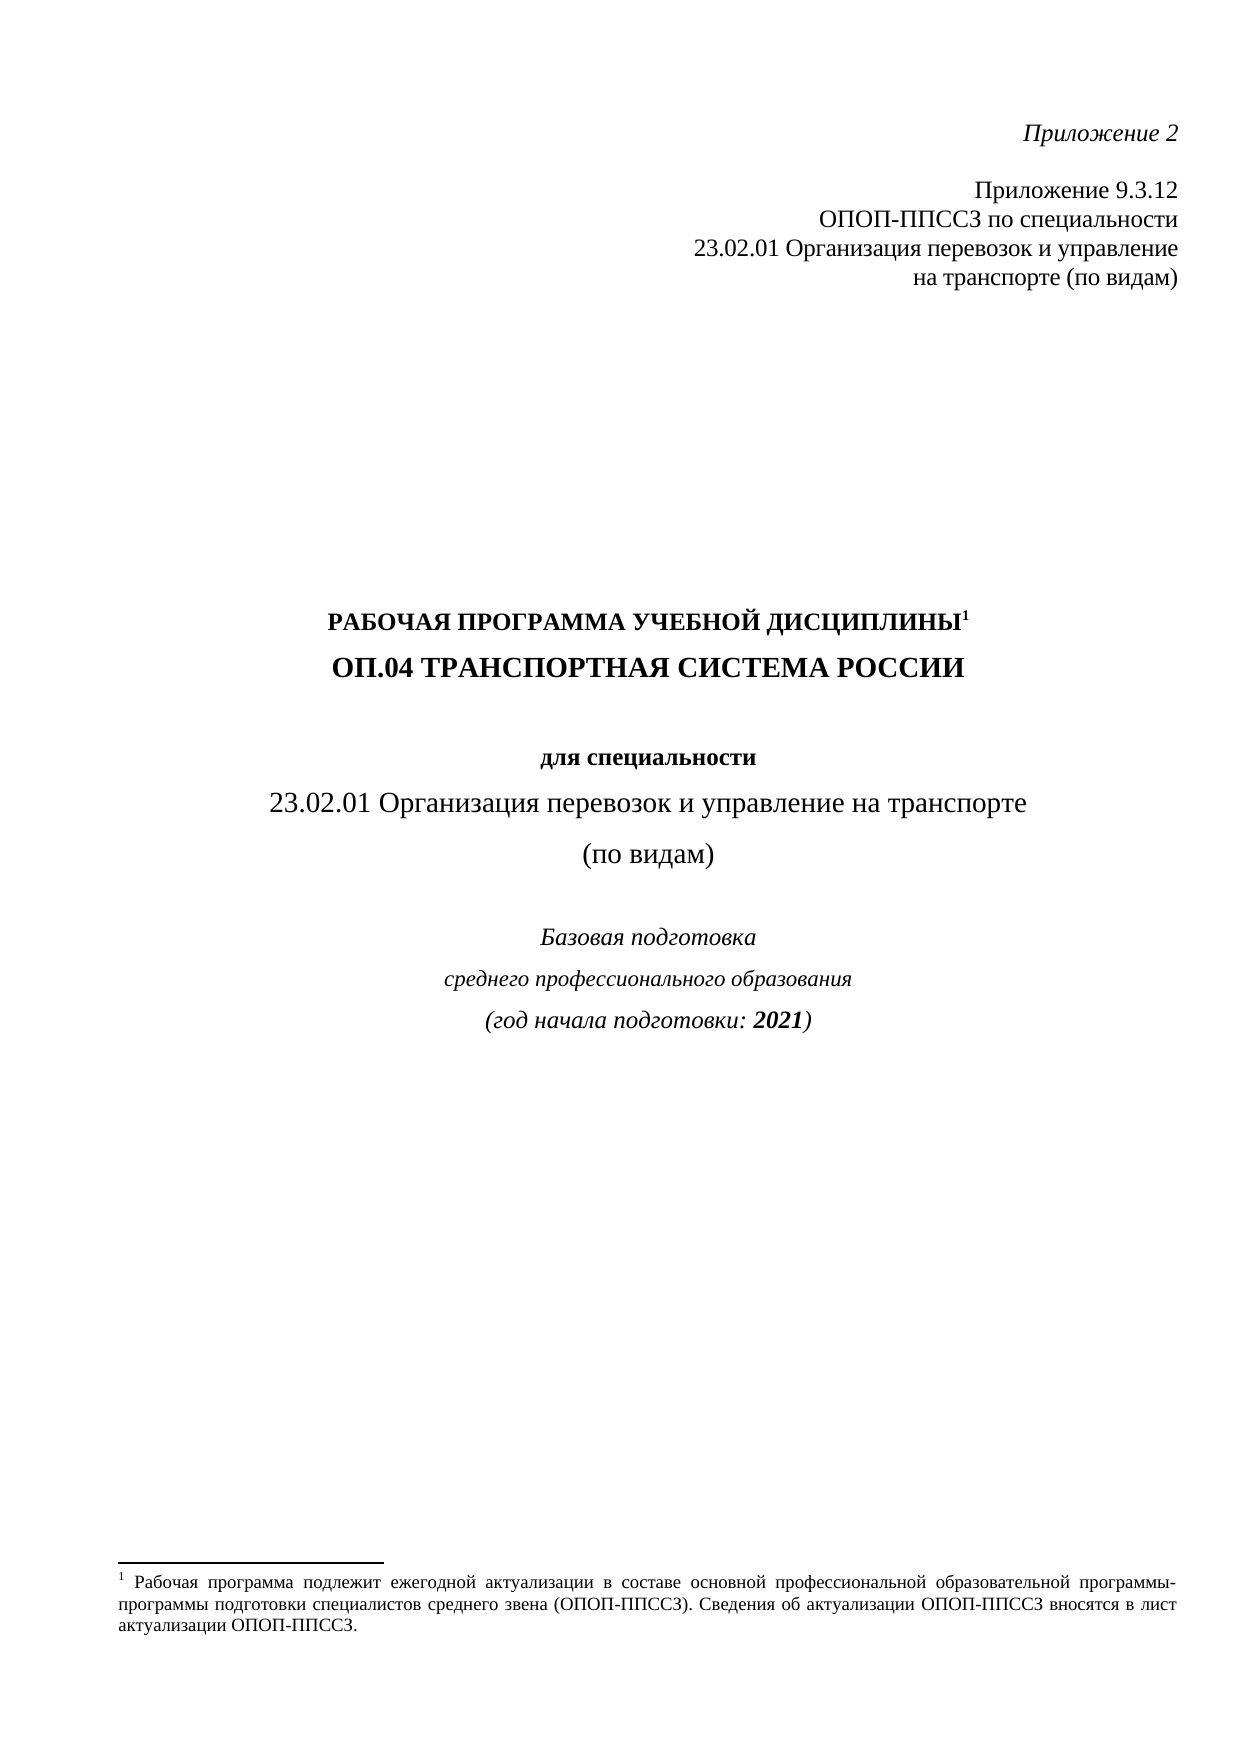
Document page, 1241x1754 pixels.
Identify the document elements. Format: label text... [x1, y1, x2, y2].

text ОПОП-ППССЗ по специальности [118, 204, 1178, 233]
text 23.02.01 Организация перевозок и управление на транспорте [118, 785, 1178, 819]
text среднего профессионального образования [118, 965, 1178, 992]
subtitle ОП.04 ТРАНСПОРТНАЯ СИСТЕМА РОССИИ [118, 650, 1178, 683]
text Приложение 2 [118, 118, 1178, 147]
text (по видам) [118, 836, 1178, 869]
text (год начала подготовки: 2021) [118, 1005, 1178, 1033]
text Базовая подготовка [118, 922, 1178, 951]
text РАБОЧАЯ ПРОГРАММА УЧЕБНОЙ ДИСЦИПЛИНЫ [118, 607, 1178, 636]
text на транспорте (по видам) [118, 262, 1178, 291]
text для специальности [118, 742, 1178, 771]
text Приложение 9.3.12 [118, 176, 1178, 204]
text 23.02.01 Организация перевозок и управление [118, 233, 1178, 262]
